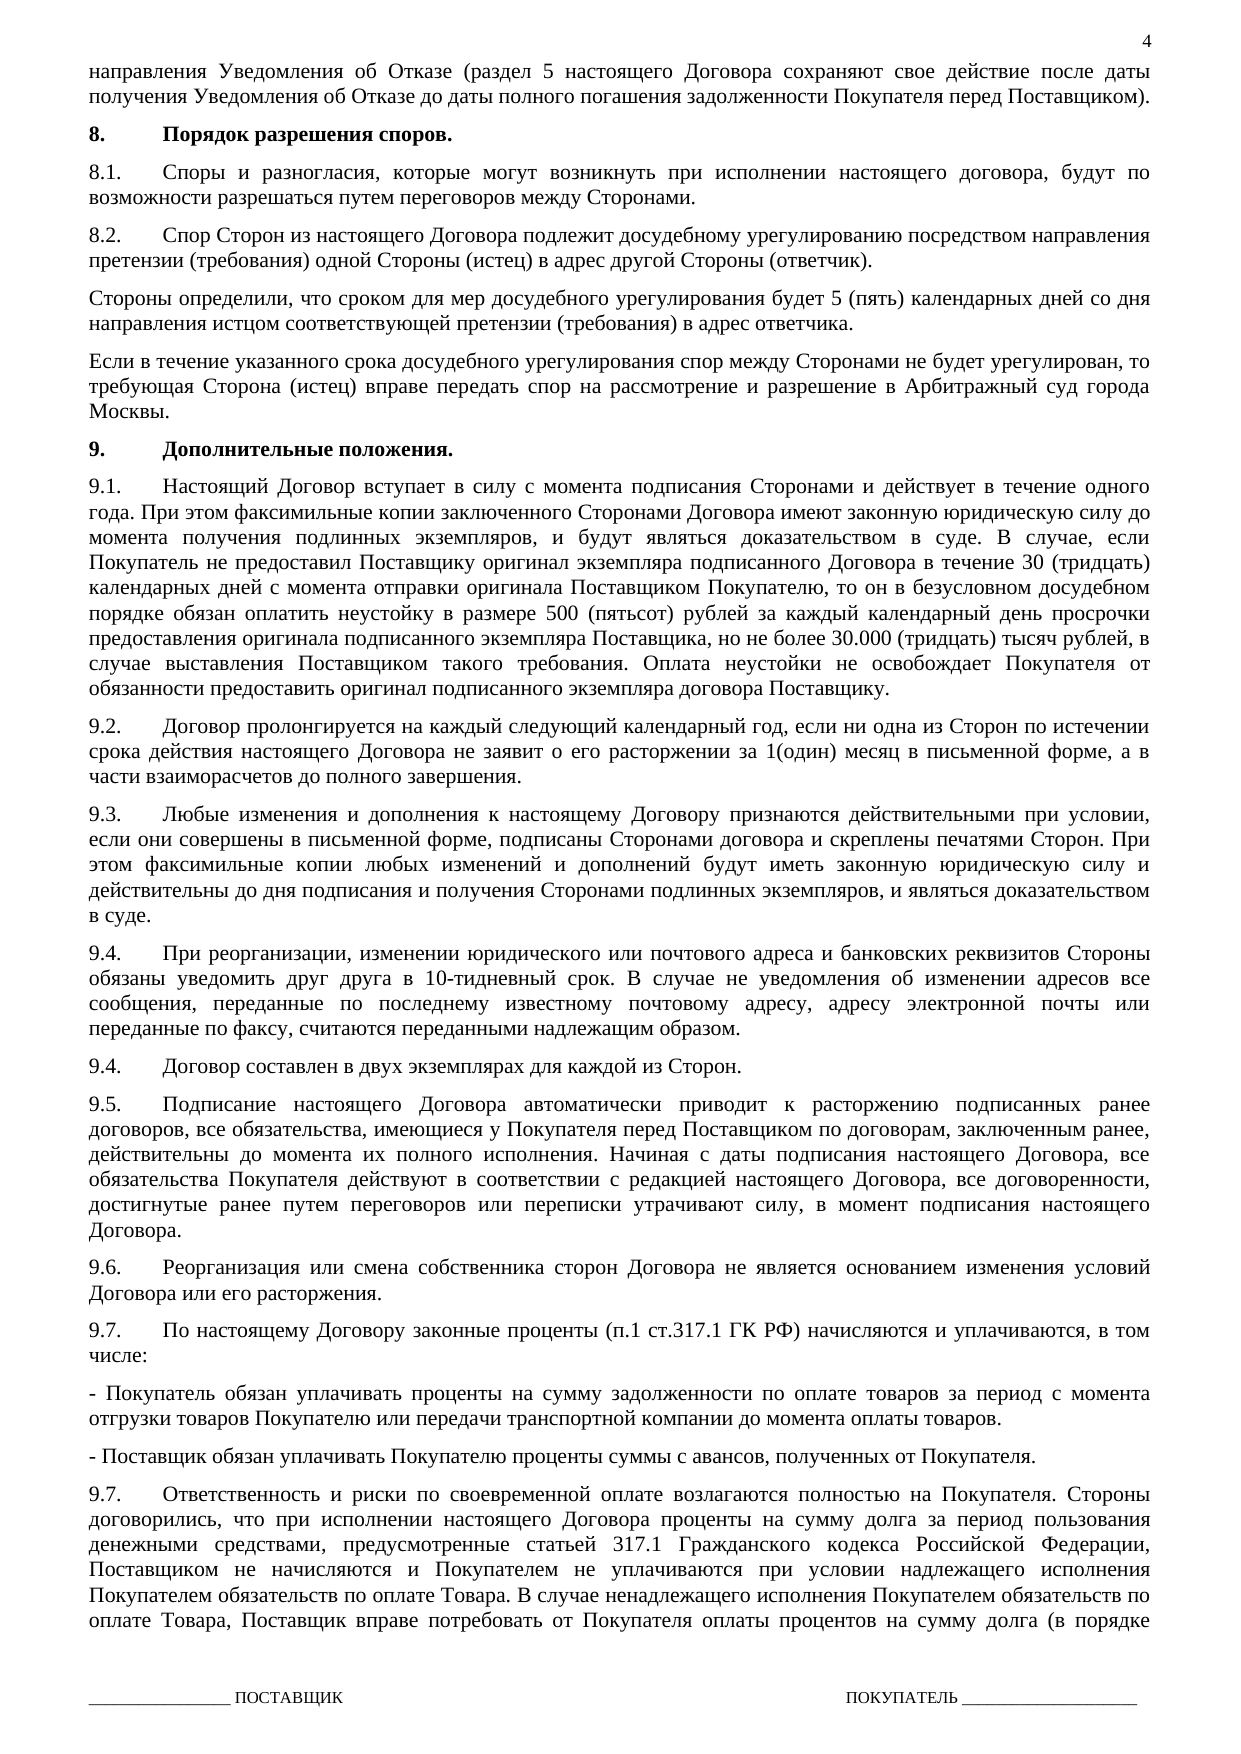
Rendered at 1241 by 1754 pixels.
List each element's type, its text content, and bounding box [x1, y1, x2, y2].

text 8.1. Споры и разногласия, которые могут возникнуть при исполнении настоящего договора, будут по возможности разрешаться путем переговоров между Сторонами. [89, 159, 1152, 209]
text 9.5. Подписание настоящего Договора автоматически приводит к расторжению подписанных ранее договоров, все обязательства, имеющиеся у Покупателя перед Поставщиком по договорам, заключенным ранее, действительны до момента их полного исполнения. Начиная с даты подписания настоящего Договора, все обязательства Покупателя действуют в соответствии с редакцией настоящего Договора, все договоренности, достигнутые ранее путем переговоров или переписки утрачивают силу, в момент подписания настоящего Договора. [89, 1091, 1152, 1242]
text Стороны определили, что сроком для мер досудебного урегулирования будет 5 (пять) календарных дней со дня направления истцом соответствующей претензии (требования) в адрес ответчика. [89, 285, 1152, 335]
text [89, 1481, 1152, 1632]
text 9.1. Настоящий Договор вступает в силу с момента подписания Сторонами и действует в течение одного года. При этом факсимильные копии заключенного Сторонами Договора имеют законную юридическую силу до момента получения подлинных экземпляров, и будут являться доказательством в суде. В случае, если Покупатель не предоставил Поставщику оригинал экземпляра подписанного Договора в течение 30 (тридцать) календарных дней с момента отправки оригинала Поставщиком Покупателю, то он в безусловном досудебном порядке обязан оплатить неустойку в размере 500 (пятьсот) рублей за каждый календарный день просрочки предоставления оригинала подписанного экземпляра Поставщика, но не более 30.000 (тридцать) тысяч рублей, в случае выставления Поставщиком такого требования. Оплата неустойки не освобождает Покупателя от обязанности предоставить оригинал подписанного экземпляра договора Поставщику. [89, 473, 1152, 700]
text 9.4. Договор составлен в двух экземплярах для каждой из Сторон. [89, 1053, 1152, 1078]
text Если в течение указанного срока досудебного урегулирования спор между Сторонами не будет урегулирован, то требующая Сторона (истец) вправе передать спор на рассмотрение и разрешение в Арбитражный суд города Москвы. [89, 348, 1152, 423]
text - Покупатель обязан уплачивать проценты на сумму задолженности по оплате товаров за период с момента отгрузки товаров Покупателю или передачи транспортной компании до момента оплаты товаров. [89, 1380, 1152, 1431]
text - Поставщик обязан уплачивать Покупателю проценты суммы с авансов, полученных от Покупателя. [89, 1443, 1152, 1468]
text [89, 58, 1152, 109]
text 8. Порядок разрешения споров. [89, 121, 1152, 146]
text 9.4. При реорганизации, изменении юридического или почтового адреса и банковских реквизитов Стороны обязаны уведомить друг друга в 10-тидневный срок. В случае не уведомления об изменении адресов все сообщения, переданные по последнему известному почтовому адресу, адресу электронной почты или переданные по факсу, считаются переданными надлежащим образом. [89, 939, 1152, 1040]
text 9.2. Договор пролонгируется на каждый следующий календарный год, если ни одна из Сторон по истечении срока действия настоящего Договора не заявит о его расторжении за 1(один) месяц в письменной форме, а в части взаиморасчетов до полного завершения. [89, 713, 1152, 788]
text 9.3. Любые изменения и дополнения к настоящему Договору признаются действительными при условии, если они совершены в письменной форме, подписаны Сторонами договора и скреплены печатями Сторон. При этом факсимильные копии любых изменений и дополнений будут иметь законную юридическую силу и действительны до дня подписания и получения Сторонами подлинных экземпляров, и являться доказательством в суде. [89, 801, 1152, 927]
text 9.7. По настоящему Договору законные проценты (п.1 ст.317.1 ГК РФ) начисляются и уплачиваются, в том числе: [89, 1317, 1152, 1368]
text 9.6. Реорганизация или смена собственника сторон Договора не является основанием изменения условий Договора или его расторжения. [89, 1254, 1152, 1305]
text 9. Дополнительные положения. [89, 436, 1152, 461]
text 8.2. Спор Сторон из настоящего Договора подлежит досудебному урегулированию посредством направления претензии (требования) одной Стороны (истец) в адрес другой Стороны (ответчик). [89, 222, 1152, 272]
